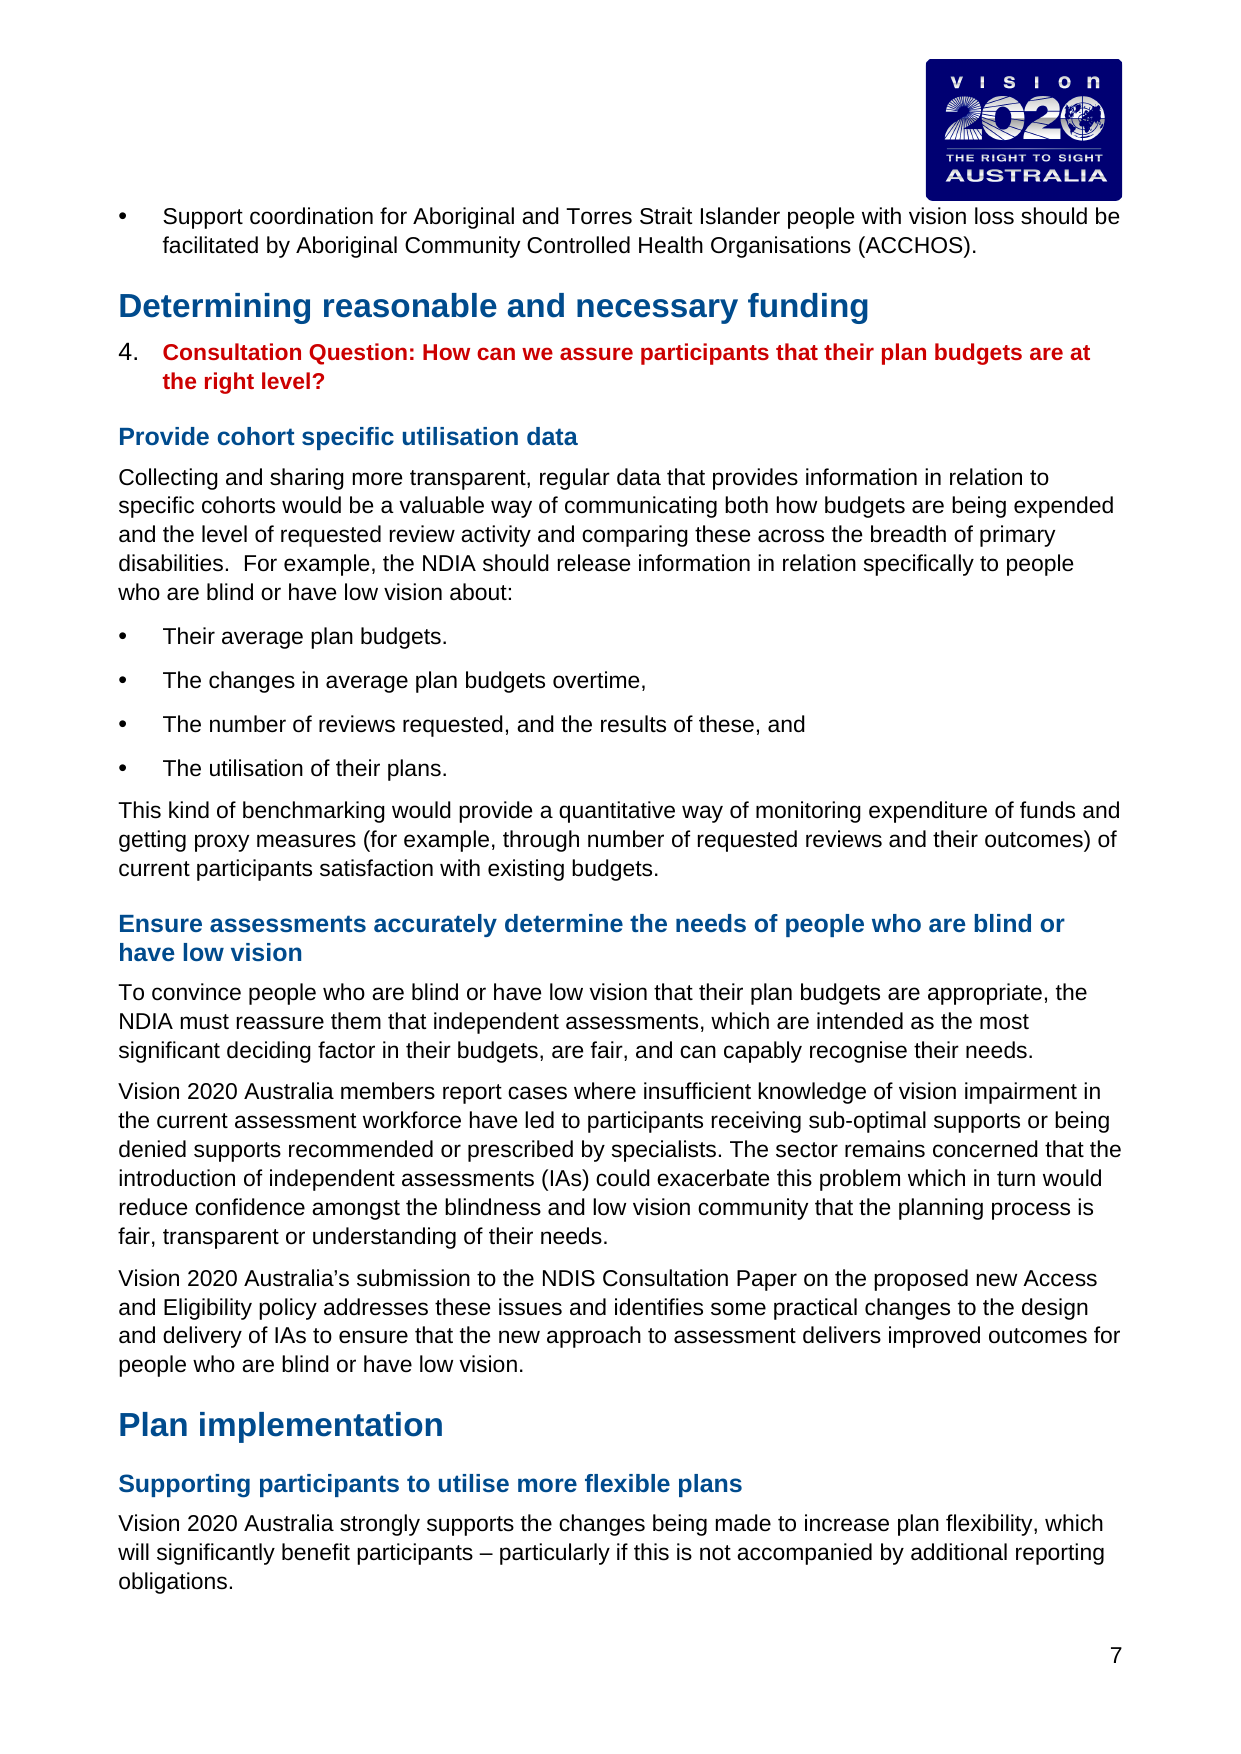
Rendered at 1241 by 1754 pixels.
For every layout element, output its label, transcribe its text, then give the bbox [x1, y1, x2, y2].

list Consultation Question: How can we assure participants that their plan budgets are at the right level? [118, 337, 1122, 395]
subtitle Determining reasonable and necessary funding [118, 286, 1122, 324]
text This kind of benchmarking would provide a quantitative way of monitoring expenditure of funds and getting proxy measures (for example, through number of requested reviews and their outcomes) of current participants satisfaction with existing budgets. [118, 797, 1122, 881]
text Collecting and sharing more transparent, regular data that provides information in relation to specific cohorts would be a valuable way of communicating both how budgets are being expended and the level of requested review activity and comparing these across the breadth of primary disabilities. For example, the NDIA should release information in relation specifically to people who are blind or have low vision about: [118, 463, 1122, 606]
list Their average plan budgets. [118, 621, 1122, 649]
picture [925, 59, 1123, 201]
subtitle Supporting participants to utilise more flexible plans [118, 1469, 1122, 1498]
subtitle Plan implementation [118, 1405, 1122, 1444]
list The number of reviews requested, and the results of these, and [118, 709, 1122, 738]
list Support coordination for Aboriginal and Torres Strait Islander people with vision loss should be facilitated by Aboriginal Community Controlled Health Organisations (ACCHOS). [118, 201, 1122, 258]
subtitle Provide cohort specific utilisation data [118, 422, 1122, 451]
text Vision 2020 Australia’s submission to the NDIS Consultation Paper on the proposed new Access and Eligibility policy addresses these issues and identifies some practical changes to the design and delivery of IAs to ensure that the new approach to assessment delivers improved outcomes for people who are blind or have low vision. [118, 1264, 1122, 1378]
list The utilisation of their plans. [118, 753, 1122, 782]
list The changes in average plan budgets overtime, [118, 665, 1122, 694]
text Vision 2020 Australia members report cases where insufficient knowledge of vision impairment in the current assessment workforce have led to participants receiving sub-optimal supports or being denied supports recommended or prescribed by specialists. The sector remains concerned that the introduction of independent assessments (IAs) could exacerbate this problem which in turn would reduce confidence amongst the blindness and low vision community that the planning process is fair, transparent or understanding of their needs. [118, 1078, 1122, 1249]
text Vision 2020 Australia strongly supports the changes being made to increase plan flexibility, which will significantly benefit participants – particularly if this is not accompanied by additional reporting obligations. [118, 1510, 1122, 1594]
subtitle Ensure assessments accurately determine the needs of people who are blind or have low vision [118, 909, 1122, 966]
text To convince people who are blind or have low vision that their plan budgets are appropriate, the NDIA must reassure them that independent assessments, which are intended as the most significant deciding factor in their budgets, are fair, and can capably recognise their needs. [118, 979, 1122, 1063]
